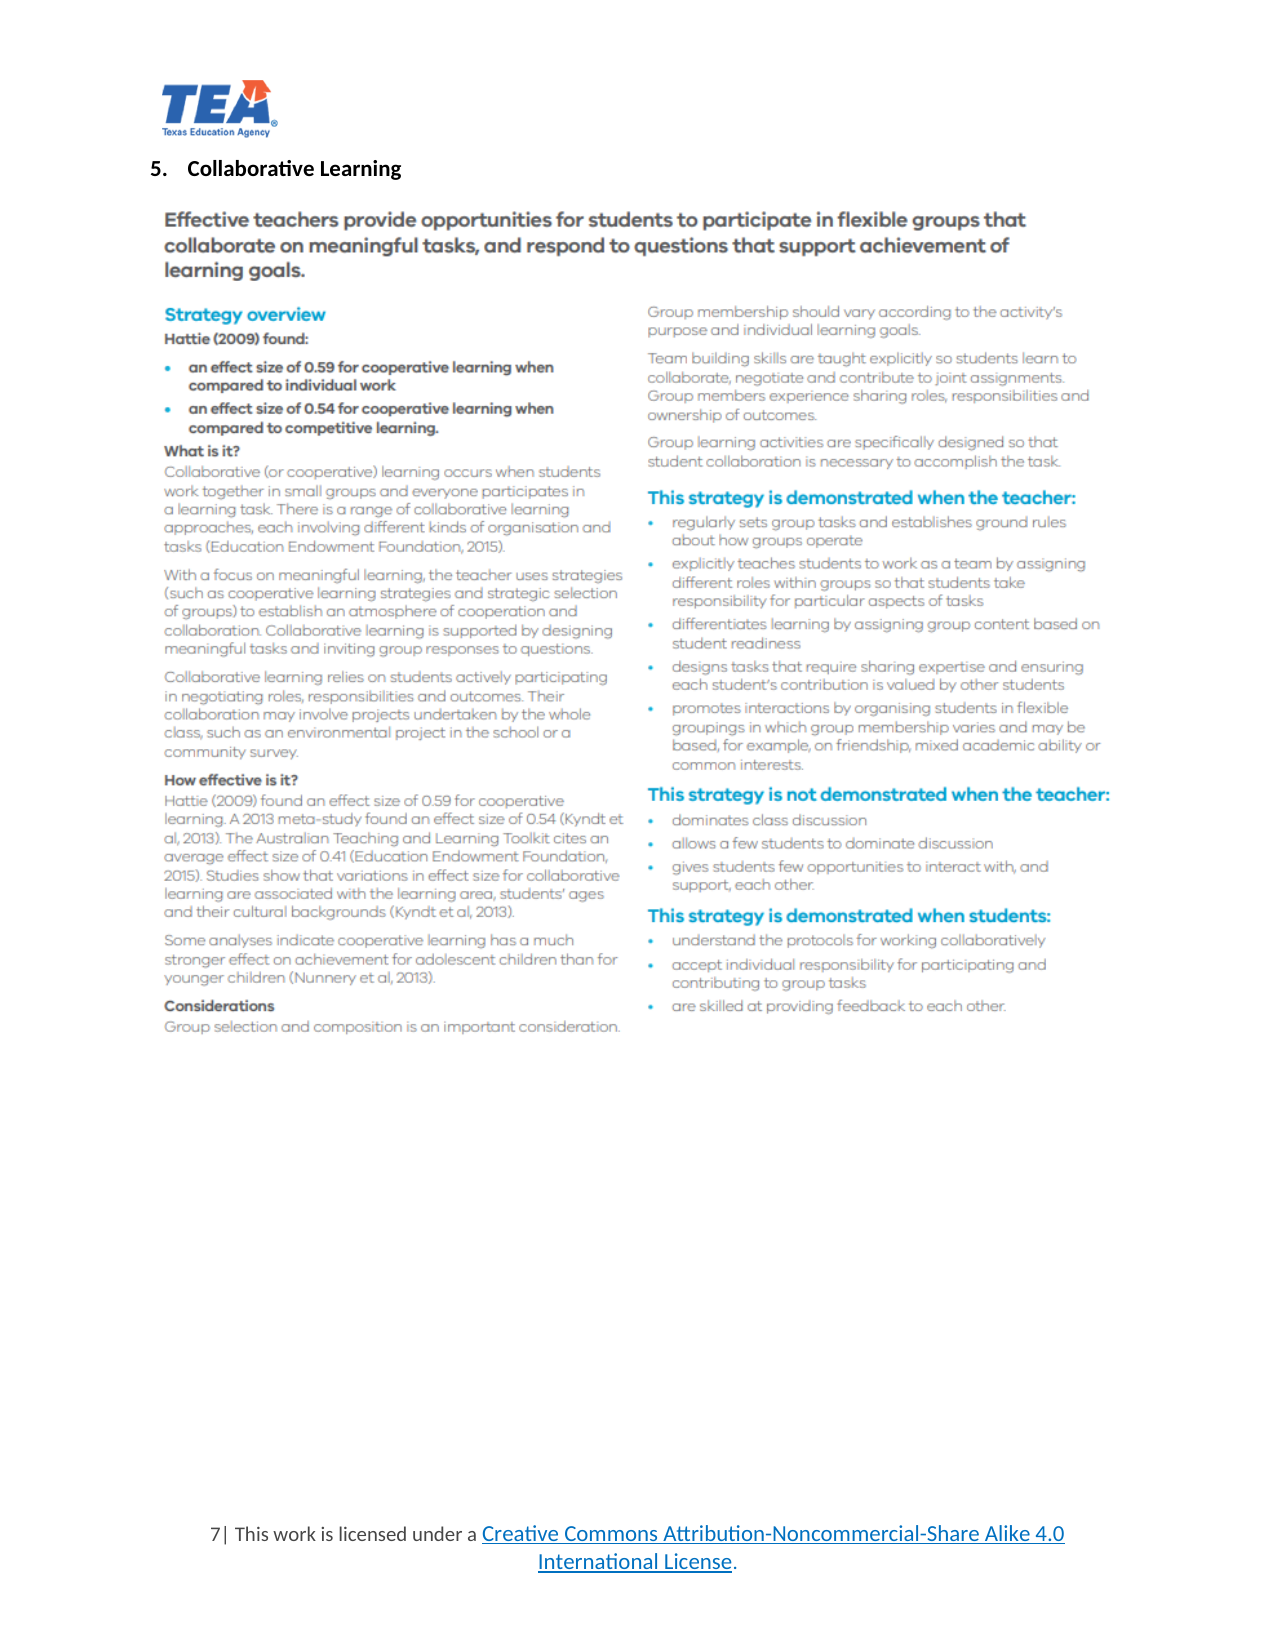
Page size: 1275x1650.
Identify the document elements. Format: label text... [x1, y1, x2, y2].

picture [150, 75, 280, 142]
picture [150, 201, 1125, 1050]
list Collaborative Learning [150, 154, 1125, 182]
